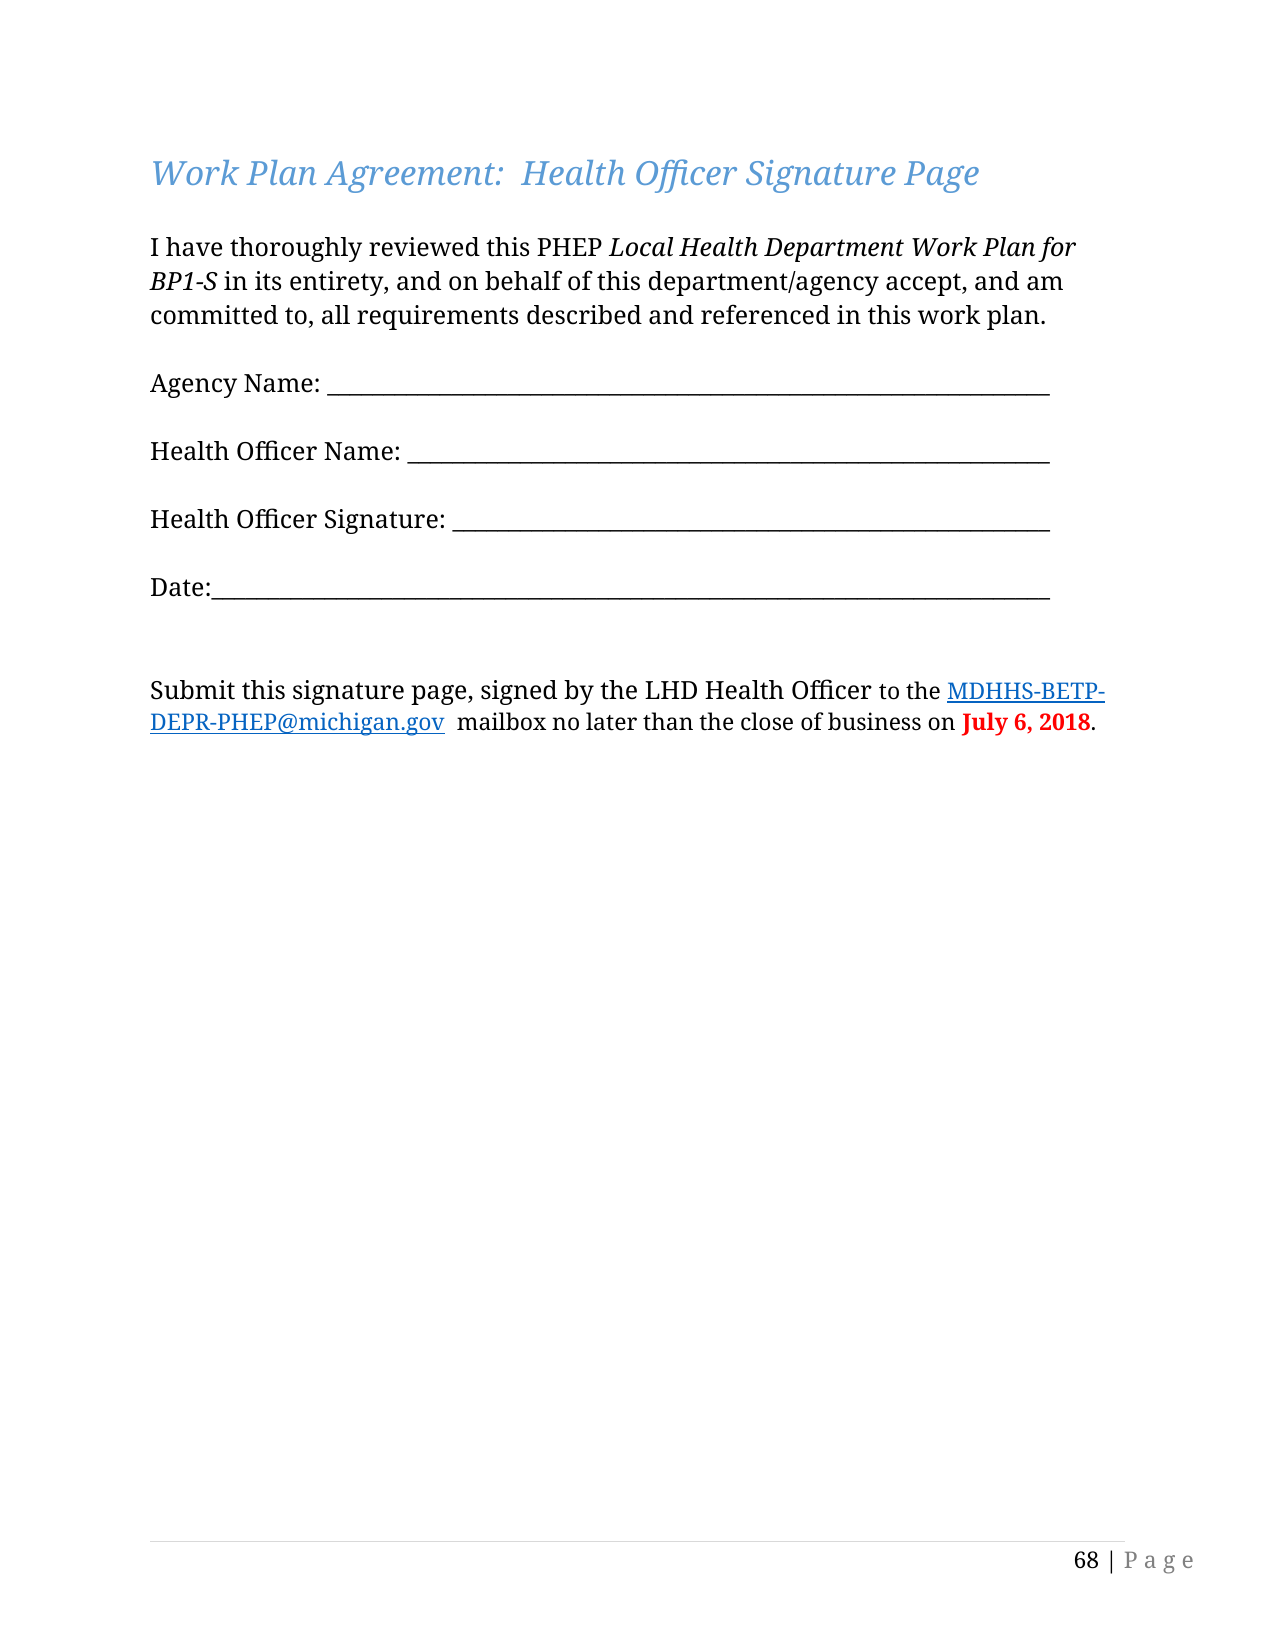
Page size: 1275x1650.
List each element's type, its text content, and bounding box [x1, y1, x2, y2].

text Submit this signature page, signed by the LHD Health Officer to the MDHHS-BETP-DEPR-PHEP@michigan.gov mailbox no later than the close of business on July 6, 2018. [150, 672, 1125, 738]
text Health Officer Name: [150, 434, 1125, 468]
text Work Plan Agreement: Health Officer Signature Page [150, 150, 1125, 195]
text Agency Name: [150, 366, 1125, 400]
text I have thoroughly reviewed this PHEP Local Health Department Work Plan for BP1-S in its entirety, and on behalf of this department/agency accept, and am committed to, all requirements described and referenced in this work plan. [150, 229, 1125, 332]
text Health Officer Signature: [150, 502, 1125, 536]
text Date: [150, 570, 1125, 604]
